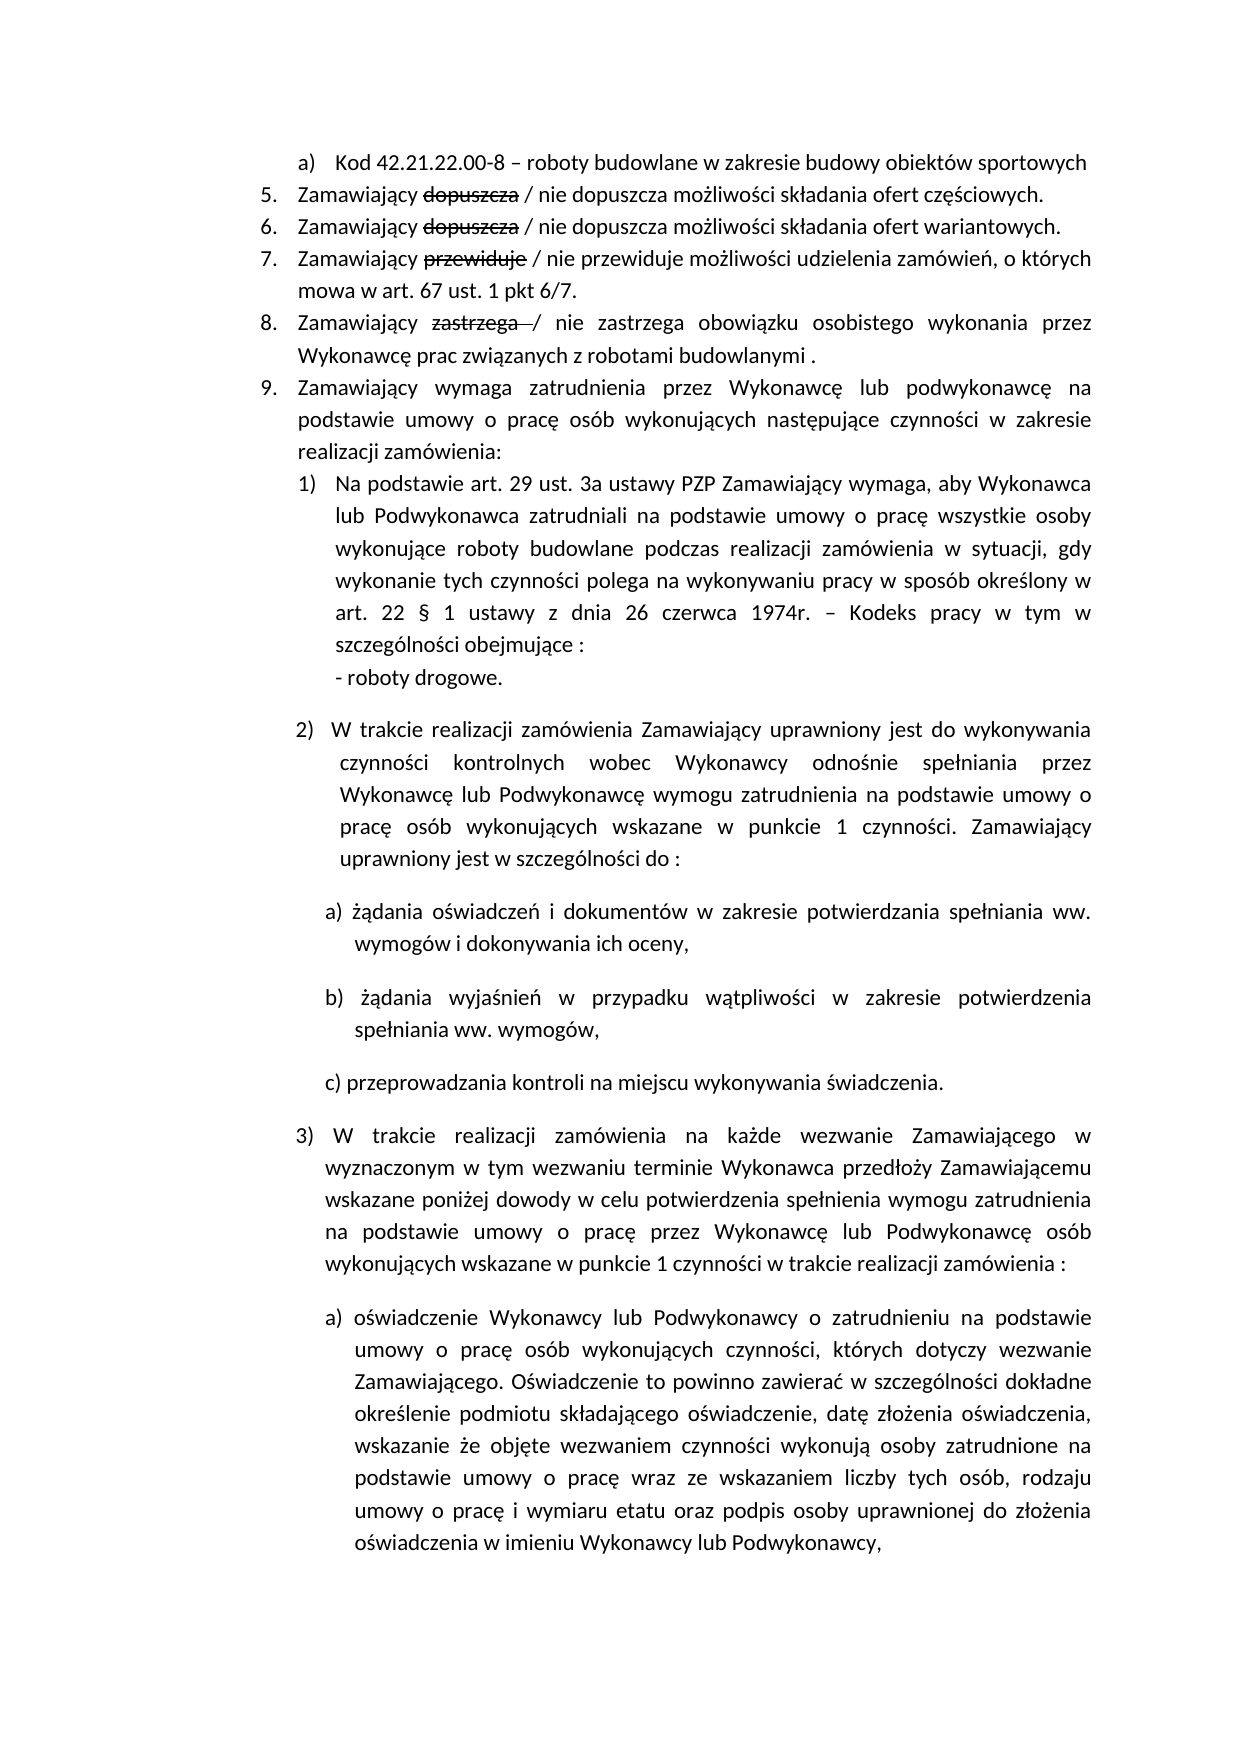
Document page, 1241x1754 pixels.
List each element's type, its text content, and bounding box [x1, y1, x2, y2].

list Zamawiający dopuszcza / nie dopuszcza możliwości składania ofert wariantowych. [260, 212, 1093, 240]
list Zamawiający przewiduje / nie przewiduje możliwości udzielenia zamówień, o których mowa w art. 67 ust. 1 pkt 6/7. [260, 244, 1093, 304]
text a) oświadczenie Wykonawcy lub Podwykonawcy o zatrudnieniu na podstawie umowy o pracę osób wykonujących czynności, których dotyczy wezwanie Zamawiającego. Oświadczenie to powinno zawierać w szczególności dokładne określenie podmiotu składającego oświadczenie, datę złożenia oświadczenia, wskazanie że objęte wezwaniem czynności wykonują osoby zatrudnione na podstawie umowy o pracę wraz ze wskazaniem liczby tych osób, rodzaju umowy o pracę i wymiaru etatu oraz podpis osoby uprawnionej do złożenia oświadczenia w imieniu Wykonawcy lub Podwykonawcy, [325, 1303, 1093, 1556]
text b) żądania wyjaśnień w przypadku wątpliwości w zakresie potwierdzenia spełniania ww. wymogów, [325, 983, 1093, 1043]
list - roboty drogowe. [335, 663, 1093, 691]
text 2) W trakcie realizacji zamówienia Zamawiający uprawniony jest do wykonywania czynności kontrolnych wobec Wykonawcy odnośnie spełniania przez Wykonawcę lub Podwykonawcę wymogu zatrudnienia na podstawie umowy o pracę osób wykonujących wskazane w punkcie 1 czynności. Zamawiający uprawniony jest w szczególności do : [295, 716, 1093, 872]
text c) przeprowadzania kontroli na miejscu wykonywania świadczenia. [325, 1068, 1093, 1096]
list Zamawiający zastrzega / nie zastrzega obowiązku osobistego wykonania przez Wykonawcę prac związanych z robotami budowlanymi . [260, 308, 1093, 369]
list Zamawiający dopuszcza / nie dopuszcza możliwości składania ofert częściowych. [260, 180, 1093, 208]
list Kod 42.21.22.00-8 – roboty budowlane w zakresie budowy obiektów sportowych [298, 148, 1093, 176]
text 3) W trakcie realizacji zamówienia na każde wezwanie Zamawiającego w wyznaczonym w tym wezwaniu terminie Wykonawca przedłoży Zamawiającemu wskazane poniżej dowody w celu potwierdzenia spełnienia wymogu zatrudnienia na podstawie umowy o pracę przez Wykonawcę lub Podwykonawcę osób wykonujących wskazane w punkcie 1 czynności w trakcie realizacji zamówienia : [295, 1121, 1093, 1278]
text a) żądania oświadczeń i dokumentów w zakresie potwierdzania spełniania ww. wymogów i dokonywania ich oceny, [325, 897, 1093, 958]
list Zamawiający wymaga zatrudnienia przez Wykonawcę lub podwykonawcę na podstawie umowy o pracę osób wykonujących następujące czynności w zakresie realizacji zamówienia: [260, 373, 1093, 465]
list Na podstawie art. 29 ust. 3a ustawy PZP Zamawiający wymaga, aby Wykonawca lub Podwykonawca zatrudniali na podstawie umowy o pracę wszystkie osoby wykonujące roboty budowlane podczas realizacji zamówienia w sytuacji, gdy wykonanie tych czynności polega na wykonywaniu pracy w sposób określony w art. 22 § 1 ustawy z dnia 26 czerwca 1974r. – Kodeks pracy w tym w szczególności obejmujące : [298, 469, 1093, 658]
